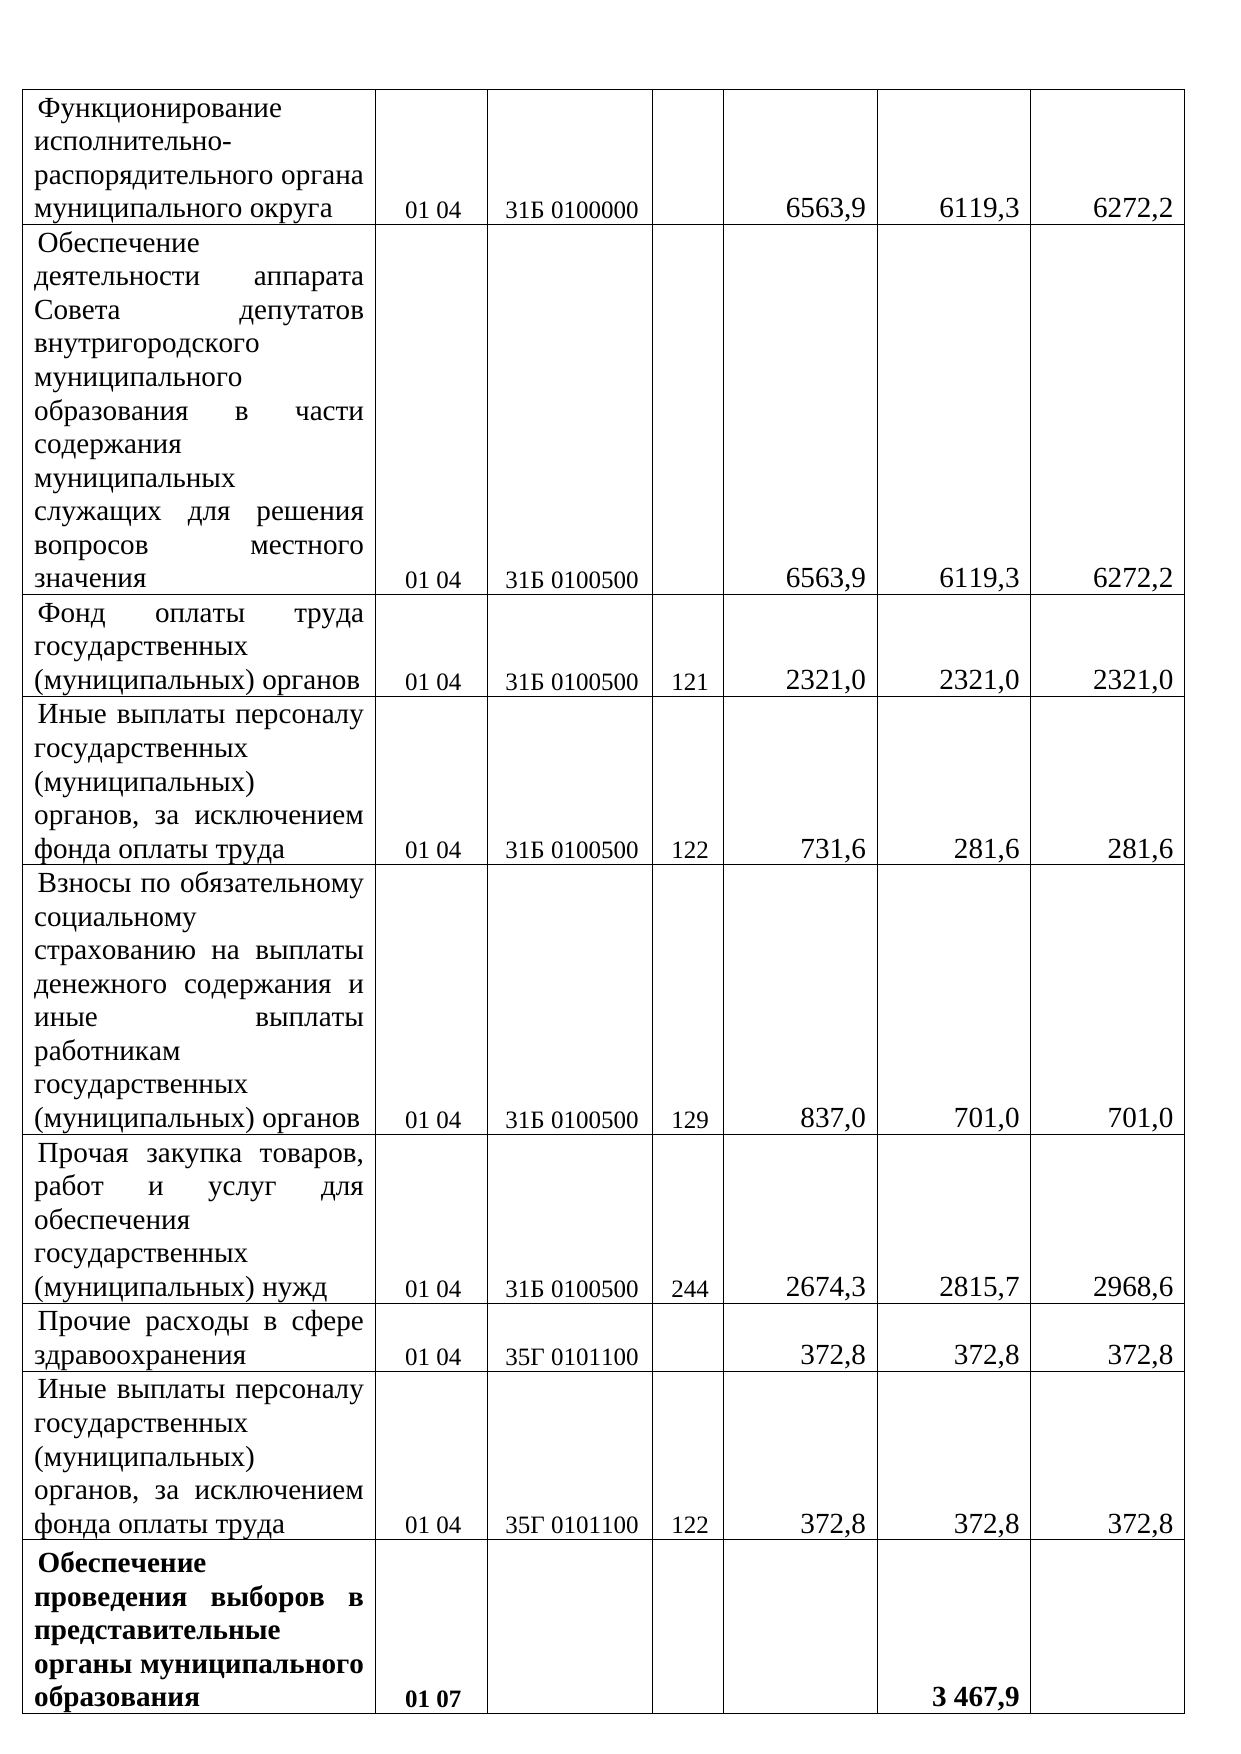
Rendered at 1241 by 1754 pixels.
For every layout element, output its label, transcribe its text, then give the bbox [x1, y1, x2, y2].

table_cell 31Б 0100500 [488, 697, 652, 864]
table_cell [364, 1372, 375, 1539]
table_cell 6119,3 [878, 225, 1030, 594]
table_cell [653, 1540, 723, 1713]
table_cell [488, 1540, 652, 1713]
table_cell 372,8 [1031, 1372, 1184, 1539]
table_cell 01 04 [376, 90, 487, 224]
table_cell 2321,0 [1031, 595, 1184, 696]
table_cell 31Б 0100500 [488, 225, 652, 594]
table_cell 122 [653, 697, 723, 864]
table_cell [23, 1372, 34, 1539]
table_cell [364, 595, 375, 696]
table_cell 129 [653, 865, 723, 1134]
table_cell 121 [653, 595, 723, 696]
table_cell 01 04 [376, 1135, 487, 1302]
table_cell Обеспечение проведения выборов в представительные органы муниципального образования [23, 1540, 375, 1713]
table_cell [1031, 1540, 1184, 1713]
table_cell 2321,0 [878, 595, 1030, 696]
table_cell 2321,0 [724, 595, 877, 696]
table_cell 31Б 0100000 [488, 90, 652, 224]
table_cell 6563,9 [724, 225, 877, 594]
table_cell 01 04 [376, 697, 487, 864]
table_cell 281,6 [878, 697, 1030, 864]
table_cell 244 [653, 1135, 723, 1302]
table_cell 281,6 [1031, 697, 1184, 864]
table_cell [653, 90, 723, 224]
table_cell 3 467,9 [878, 1540, 1030, 1713]
table_cell 2968,6 [1031, 1135, 1184, 1302]
table_cell 31Б 0100500 [488, 1135, 652, 1302]
table_cell 01 04 [376, 1372, 487, 1539]
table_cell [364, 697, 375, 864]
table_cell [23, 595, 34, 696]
table_cell 6272,2 [1031, 90, 1184, 224]
table_cell 01 04 [376, 865, 487, 1134]
table_cell 31Б 0100500 [488, 595, 652, 696]
table_cell 01 04 [376, 595, 487, 696]
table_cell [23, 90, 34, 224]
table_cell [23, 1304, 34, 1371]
table_cell [653, 1304, 723, 1371]
table_cell [724, 1540, 877, 1713]
table_cell 701,0 [1031, 865, 1184, 1134]
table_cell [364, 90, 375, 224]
table_cell 372,8 [878, 1372, 1030, 1539]
table_cell 01 04 [376, 225, 487, 594]
table_cell 2674,3 [724, 1135, 877, 1302]
table_cell 122 [653, 1372, 723, 1539]
table_cell 701,0 [878, 865, 1030, 1134]
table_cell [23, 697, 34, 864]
table_cell 35Г 0101100 [488, 1372, 652, 1539]
table_cell 01 04 [376, 1304, 487, 1371]
table_cell 372,8 [724, 1372, 877, 1539]
table_cell 2815,7 [878, 1135, 1030, 1302]
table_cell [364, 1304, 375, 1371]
table_cell 6272,2 [1031, 225, 1184, 594]
table_cell [653, 225, 723, 594]
table_cell 731,6 [724, 697, 877, 864]
table_cell 6563,9 [724, 90, 877, 224]
table_cell 837,0 [724, 865, 877, 1134]
table_cell 35Г 0101100 [488, 1304, 652, 1371]
table_cell 6119,3 [878, 90, 1030, 224]
table_cell 31Б 0100500 [488, 865, 652, 1134]
